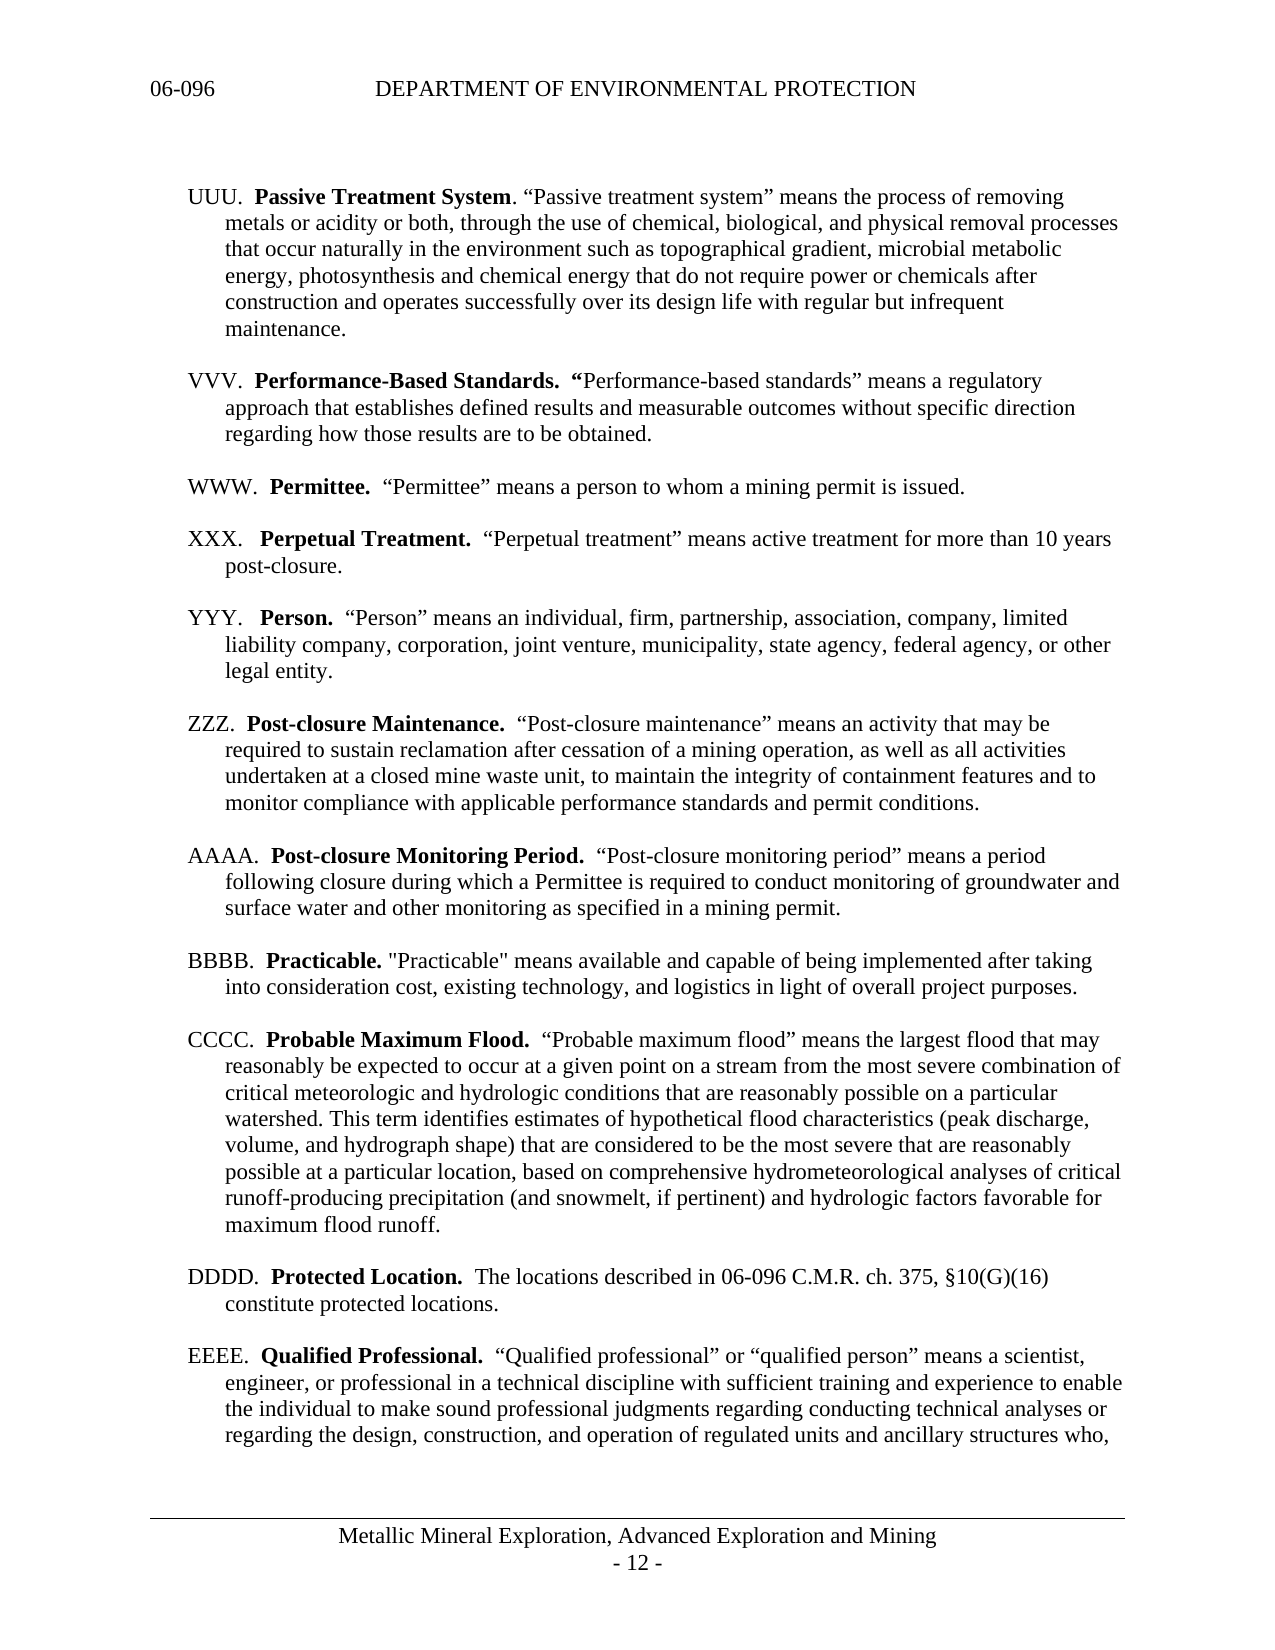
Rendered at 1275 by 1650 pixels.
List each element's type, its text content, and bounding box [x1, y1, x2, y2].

text BBBB. Practicable. "Practicable" means available and capable of being implemented after taking into consideration cost, existing technology, and logistics in light of overall project purposes. [187, 947, 1125, 1000]
text VVV. Performance-Based Standards. “Performance-based standards” means a regulatory approach that establishes defined results and measurable outcomes without specific direction regarding how those results are to be obtained. [187, 367, 1125, 446]
text WWW. Permittee. “Permittee” means a person to whom a mining permit is issued. [187, 473, 1125, 499]
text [187, 1342, 1125, 1448]
text YYY. Person. “Person” means an individual, firm, partnership, association, company, limited liability company, corporation, joint venture, municipality, state agency, federal agency, or other legal entity. [187, 604, 1125, 683]
text CCCC. Probable Maximum Flood. “Probable maximum flood” means the largest flood that may reasonably be expected to occur at a given point on a stream from the most severe combination of critical meteorologic and hydrologic conditions that are reasonably possible on a particular watershed. This term identifies estimates of hypothetical flood characteristics (peak discharge, volume, and hydrograph shape) that are considered to be the most severe that are reasonably possible at a particular location, based on comprehensive hydrometeorological analyses of critical runoff-producing precipitation (and snowmelt, if pertinent) and hydrologic factors favorable for maximum flood runoff. [187, 1026, 1125, 1237]
text ZZZ. Post-closure Maintenance. “Post-closure maintenance” means an activity that may be required to sustain reclamation after cessation of a mining operation, as well as all activities undertaken at a closed mine waste unit, to maintain the integrity of containment features and to monitor compliance with applicable performance standards and permit conditions. [187, 710, 1125, 815]
text DDDD. Protected Location. The locations described in 06-096 C.M.R. ch. 375, §10(G)(16) constitute protected locations. [187, 1263, 1125, 1316]
text XXX. Perpetual Treatment. “Perpetual treatment” means active treatment for more than 10 years post-closure. [187, 525, 1125, 578]
text AAAA. Post-closure Monitoring Period. “Post-closure monitoring period” means a period following closure during which a Permittee is required to conduct monitoring of groundwater and surface water and other monitoring as specified in a mining permit. [187, 842, 1125, 921]
text UUU. Passive Treatment System. “Passive treatment system” means the process of removing metals or acidity or both, through the use of chemical, biological, and physical removal processes that occur naturally in the environment such as topographical gradient, microbial metabolic energy, photosynthesis and chemical energy that do not require power or chemicals after construction and operates successfully over its design life with regular but infrequent maintenance. [187, 183, 1125, 341]
